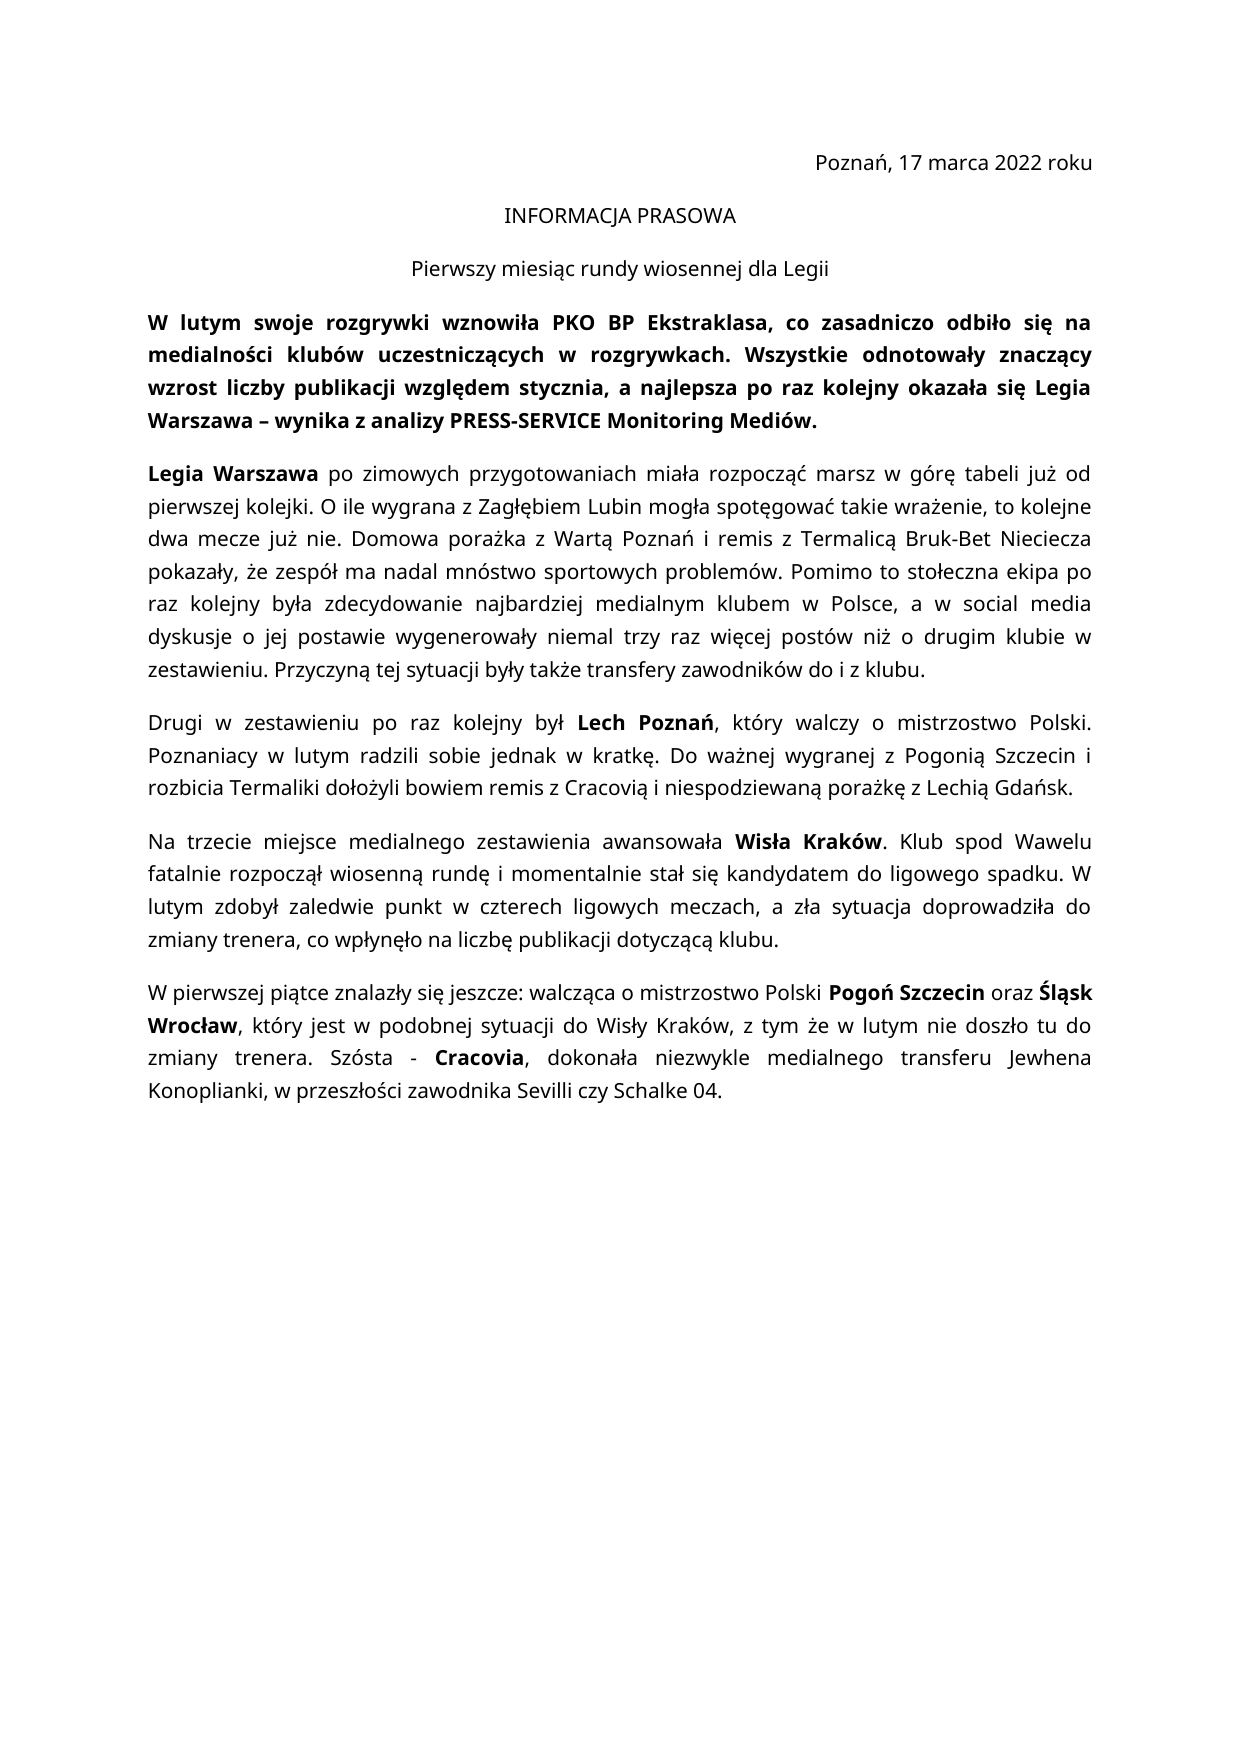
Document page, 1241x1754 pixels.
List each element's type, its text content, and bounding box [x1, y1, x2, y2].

text Poznań, 17 marca 2022 roku [148, 148, 1093, 176]
text INFORMACJA PRASOWA [148, 201, 1093, 229]
text Pierwszy miesiąc rundy wiosennej dla Legii [148, 254, 1093, 283]
text Na trzecie miejsce medialnego zestawienia awansowała Wisła Kraków. Klub spod Wawelu fatalnie rozpoczął wiosenną rundę i momentalnie stał się kandydatem do ligowego spadku. W lutym zdobył zaledwie punkt w czterech ligowych meczach, a zła sytuacja doprowadziła do zmiany trenera, co wpłynęło na liczbę publikacji dotyczącą klubu. [148, 827, 1093, 953]
text W pierwszej piątce znalazły się jeszcze: walcząca o mistrzostwo Polski Pogoń Szczecin oraz Śląsk Wrocław, który jest w podobnej sytuacji do Wisły Kraków, z tym że w lutym nie doszło tu do zmiany trenera. Szósta - Cracovia, dokonała niezwykle medialnego transferu Jewhena Konoplianki, w przeszłości zawodnika Sevilli czy Schalke 04. [148, 978, 1093, 1104]
text Drugi w zestawieniu po raz kolejny był Lech Poznań, który walczy o mistrzostwo Polski. Poznaniacy w lutym radzili sobie jednak w kratkę. Do ważnej wygranej z Pogonią Szczecin i rozbicia Termaliki dołożyli bowiem remis z Cracovią i niespodziewaną porażkę z Lechią Gdańsk. [148, 708, 1093, 802]
text Legia Warszawa po zimowych przygotowaniach miała rozpocząć marsz w górę tabeli już od pierwszej kolejki. O ile wygrana z Zagłębiem Lubin mogła spotęgować takie wrażenie, to kolejne dwa mecze już nie. Domowa porażka z Wartą Poznań i remis z Termalicą Bruk-Bet Nieciecza pokazały, że zespół ma nadal mnóstwo sportowych problemów. Pomimo to stołeczna ekipa po raz kolejny była zdecydowanie najbardziej medialnym klubem w Polsce, a w social media dyskusje o jej postawie wygenerowały niemal trzy raz więcej postów niż o drugim klubie w zestawieniu. Przyczyną tej sytuacji były także transfery zawodników do i z klubu. [148, 459, 1093, 683]
text W lutym swoje rozgrywki wznowiła PKO BP Ekstraklasa, co zasadniczo odbiło się na medialności klubów uczestniczących w rozgrywkach. Wszystkie odnotowały znaczący wzrost liczby publikacji względem stycznia, a najlepsza po raz kolejny okazała się Legia Warszawa – wynika z analizy PRESS-SERVICE Monitoring Mediów. [148, 308, 1093, 434]
